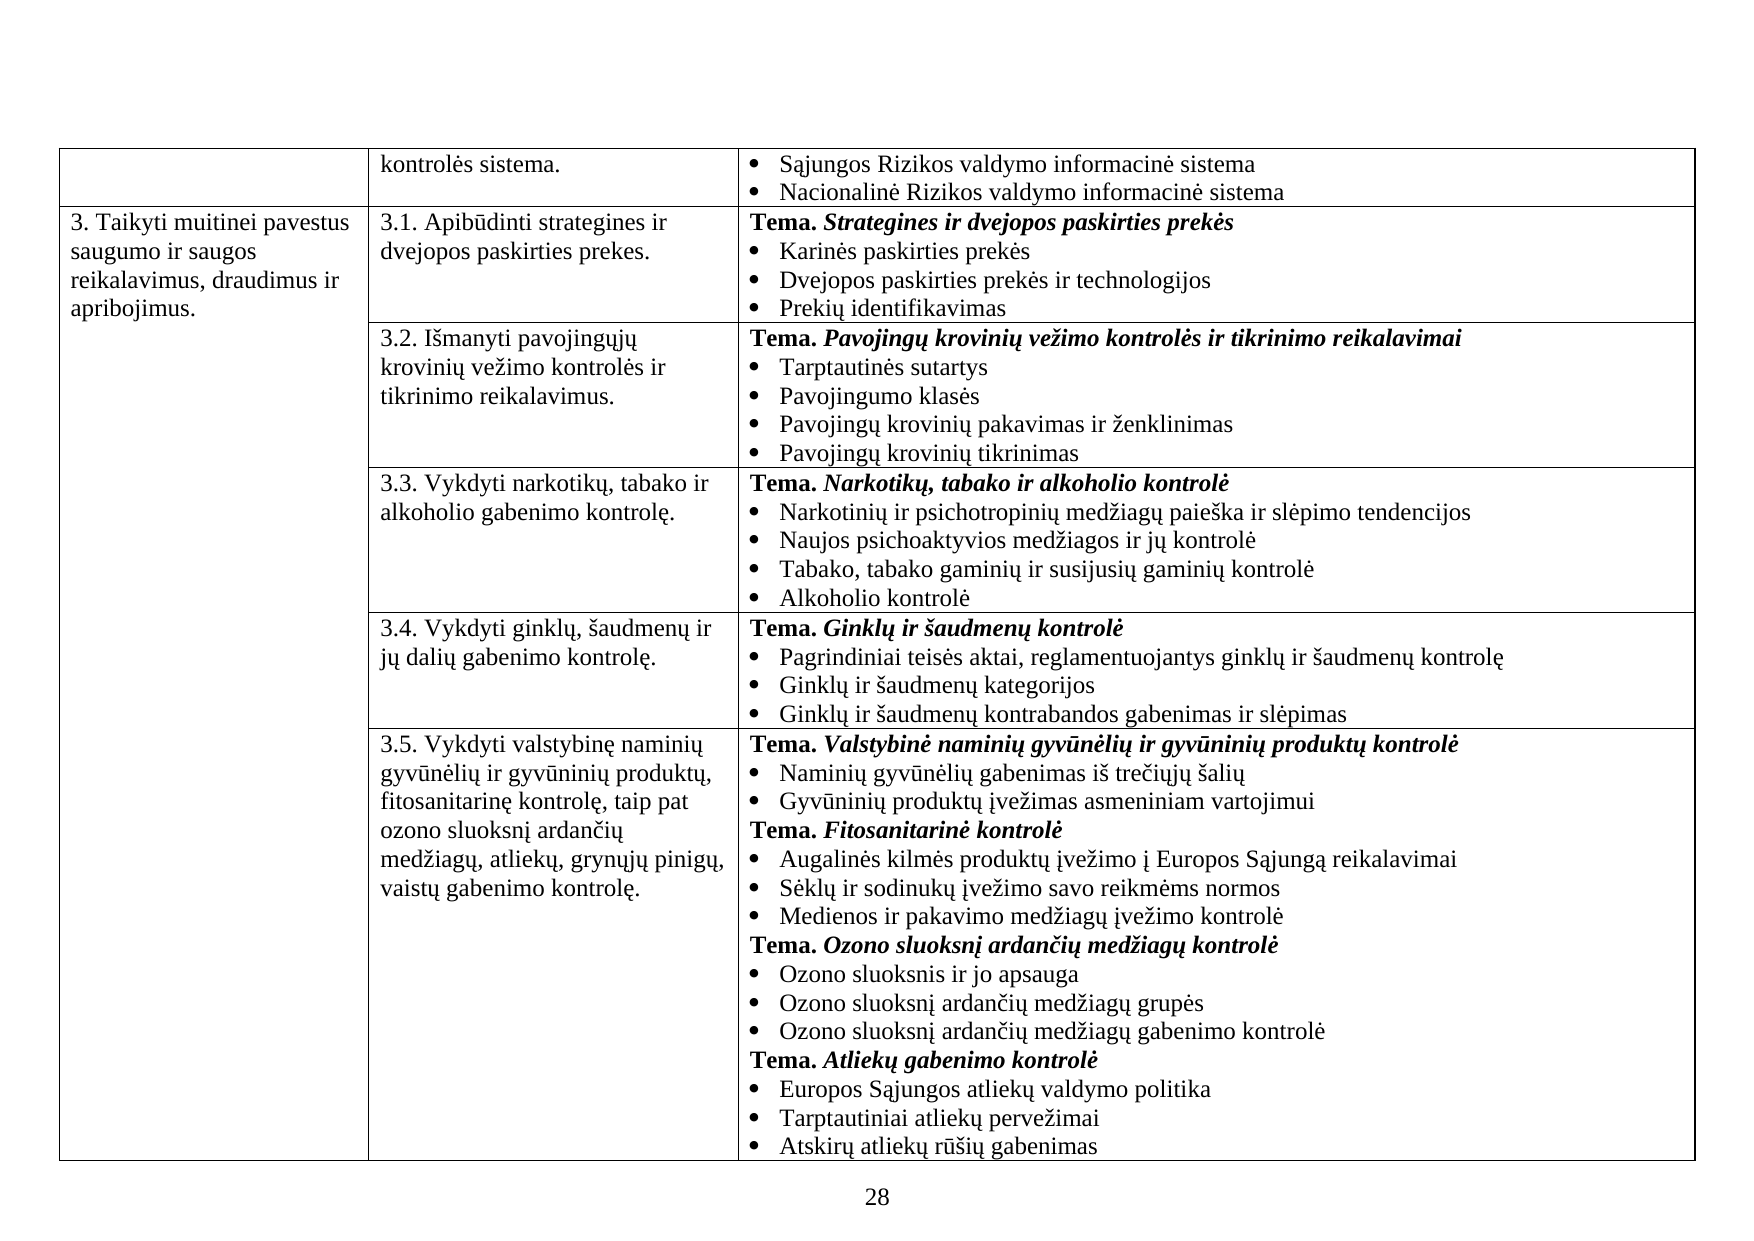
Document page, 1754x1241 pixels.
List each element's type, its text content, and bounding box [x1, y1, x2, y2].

table_cell 3. Taikyti muitinei pavestus saugumo ir saugos reikalavimus, draudimus ir apribojimus. [60, 207, 368, 1160]
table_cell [739, 729, 1694, 1160]
table_cell 3.1. Apibūdinti strategines ir dvejopos paskirties prekes. [369, 207, 738, 322]
table_cell 3.4. Vykdyti ginklų, šaudmenų ir jų dalių gabenimo kontrolę. [369, 613, 738, 728]
table_cell Tema. Strategines ir dvejopos paskirties prekės Karinės paskirties prekės Dvejopos paskirties prekės ir technologijos Prekių identifikavimas [739, 207, 1694, 322]
table_cell Tema. Pavojingų krovinių vežimo kontrolės ir tikrinimo reikalavimai Tarptautinės sutartys Pavojingumo klasės Pavojingų krovinių pakavimas ir ženklinimas Pavojingų krovinių tikrinimas [739, 323, 1694, 467]
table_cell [369, 149, 738, 206]
table_cell Tema. Narkotikų, tabako ir alkoholio kontrolė Narkotinių ir psichotropinių medžiagų paieška ir slėpimo tendencijos Naujos psichoaktyvios medžiagos ir jų kontrolė Tabako, tabako gaminių ir susijusių gaminių kontrolė Alkoholio kontrolė [739, 468, 1694, 612]
table_cell 3.3. Vykdyti narkotikų, tabako ir alkoholio gabenimo kontrolę. [369, 468, 738, 612]
table_cell 3.2. Išmanyti pavojingųjų krovinių vežimo kontrolės ir tikrinimo reikalavimus. [369, 323, 738, 467]
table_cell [369, 729, 738, 1160]
table_cell Tema. Ginklų ir šaudmenų kontrolė Pagrindiniai teisės aktai, reglamentuojantys ginklų ir šaudmenų kontrolę Ginklų ir šaudmenų kategorijos Ginklų ir šaudmenų kontrabandos gabenimas ir slėpimas [739, 613, 1694, 728]
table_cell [739, 149, 1694, 206]
